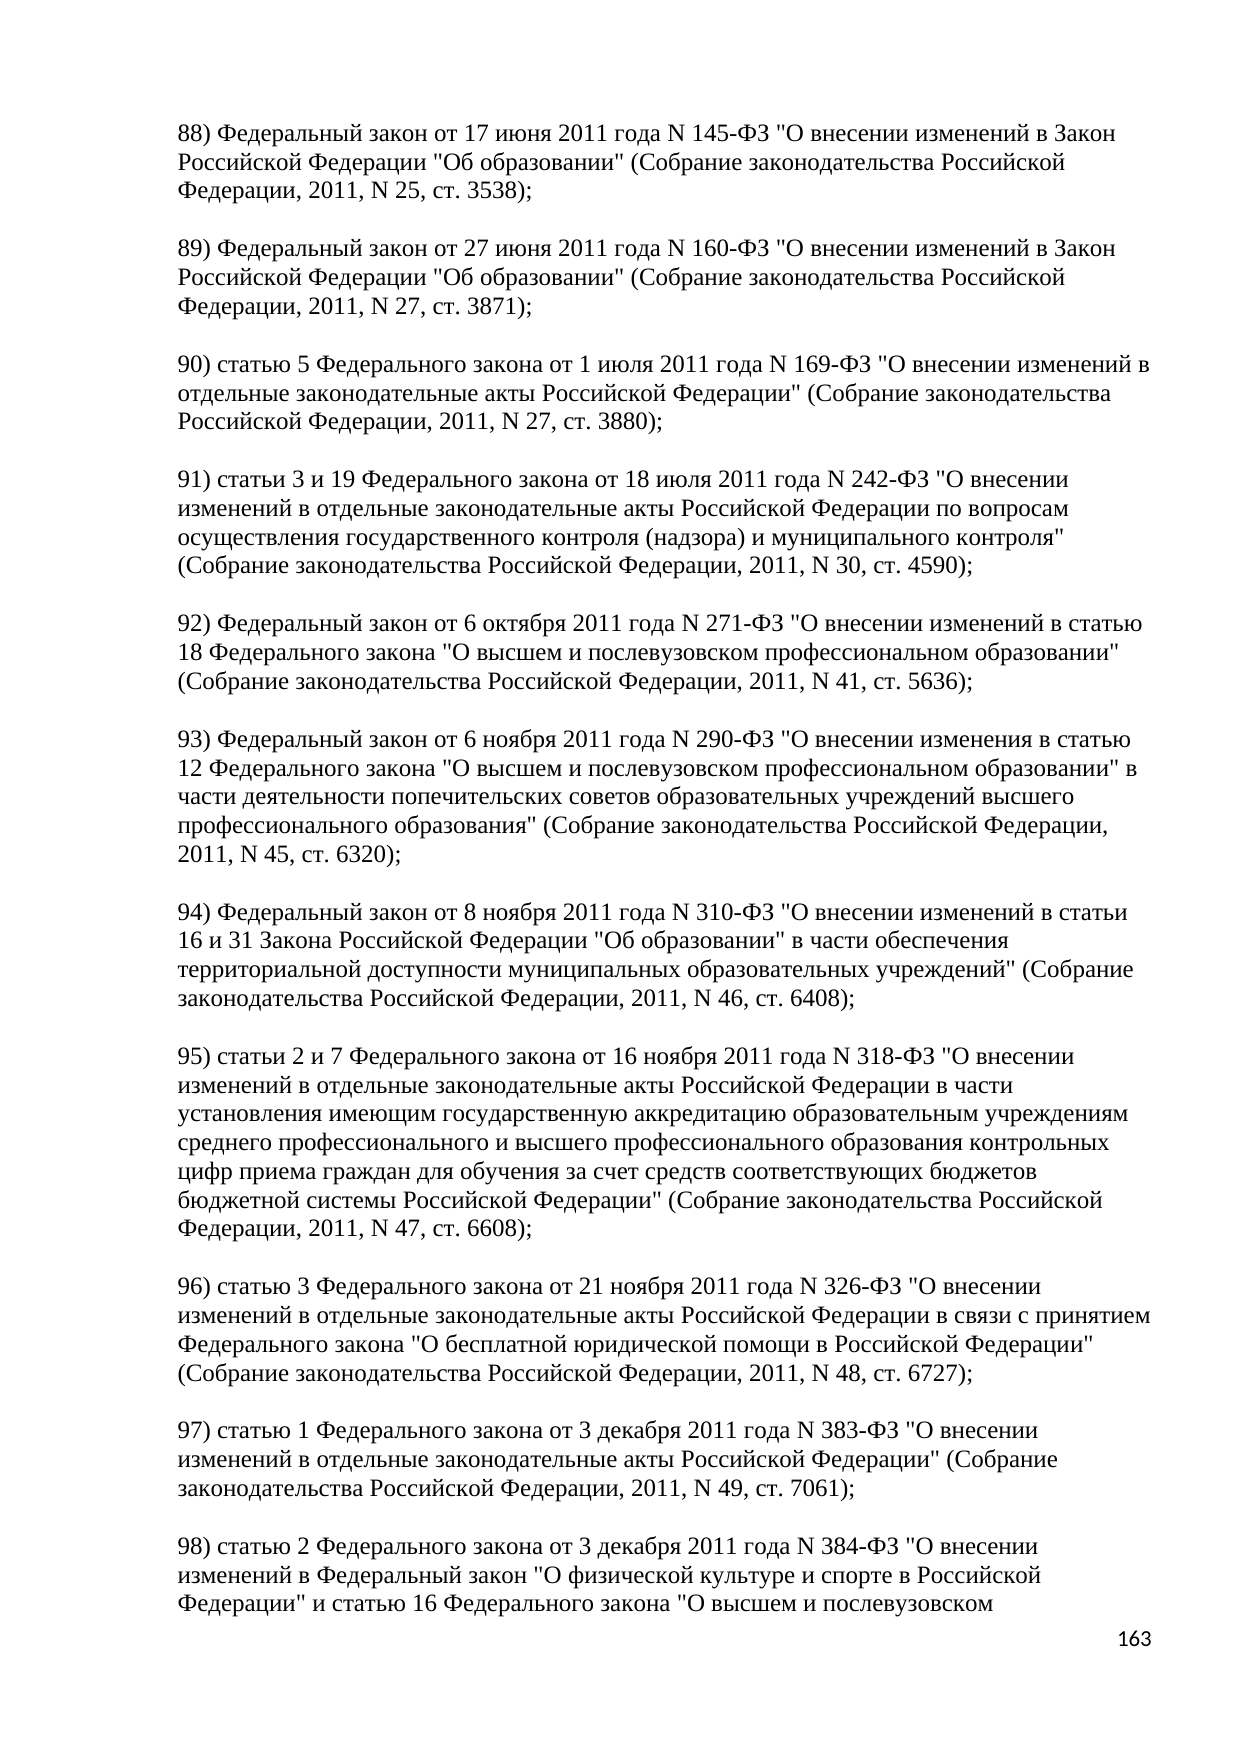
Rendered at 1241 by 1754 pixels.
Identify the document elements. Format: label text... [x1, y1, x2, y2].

text 96) статью 3 Федерального закона от 21 ноября 2011 года N 326-ФЗ "О внесении изменений в отдельные законодательные акты Российской Федерации в связи с принятием Федерального закона "О бесплатной юридической помощи в Российской Федерации" (Собрание законодательства Российской Федерации, 2011, N 48, ст. 6727); [177, 1271, 1152, 1386]
text 93) Федеральный закон от 6 ноября 2011 года N 290-ФЗ "О внесении изменения в статью 12 Федерального закона "О высшем и послевузовском профессиональном образовании" в части деятельности попечительских советов образовательных учреждений высшего профессионального образования" (Собрание законодательства Российской Федерации, 2011, N 45, ст. 6320); [177, 724, 1152, 868]
text 90) статью 5 Федерального закона от 1 июля 2011 года N 169-ФЗ "О внесении изменений в отдельные законодательные акты Российской Федерации" (Собрание законодательства Российской Федерации, 2011, N 27, ст. 3880); [177, 349, 1152, 435]
text 92) Федеральный закон от 6 октября 2011 года N 271-ФЗ "О внесении изменений в статью 18 Федерального закона "О высшем и послевузовском профессиональном образовании" (Собрание законодательства Российской Федерации, 2011, N 41, ст. 5636); [177, 608, 1152, 695]
text 95) статьи 2 и 7 Федерального закона от 16 ноября 2011 года N 318-ФЗ "О внесении изменений в отдельные законодательные акты Российской Федерации в части установления имеющим государственную аккредитацию образовательным учреждениям среднего профессионального и высшего профессионального образования контрольных цифр приема граждан для обучения за счет средств соответствующих бюджетов бюджетной системы Российской Федерации" (Собрание законодательства Российской Федерации, 2011, N 47, ст. 6608); [177, 1041, 1152, 1242]
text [177, 1531, 1152, 1617]
text 94) Федеральный закон от 8 ноября 2011 года N 310-ФЗ "О внесении изменений в статьи 16 и 31 Закона Российской Федерации "Об образовании" в части обеспечения территориальной доступности муниципальных образовательных учреждений" (Собрание законодательства Российской Федерации, 2011, N 46, ст. 6408); [177, 897, 1152, 1012]
text 88) Федеральный закон от 17 июня 2011 года N 145-ФЗ "О внесении изменений в Закон Российской Федерации "Об образовании" (Собрание законодательства Российской Федерации, 2011, N 25, ст. 3538); [177, 118, 1152, 204]
text 89) Федеральный закон от 27 июня 2011 года N 160-ФЗ "О внесении изменений в Закон Российской Федерации "Об образовании" (Собрание законодательства Российской Федерации, 2011, N 27, ст. 3871); [177, 233, 1152, 320]
text 97) статью 1 Федерального закона от 3 декабря 2011 года N 383-ФЗ "О внесении изменений в отдельные законодательные акты Российской Федерации" (Собрание законодательства Российской Федерации, 2011, N 49, ст. 7061); [177, 1416, 1152, 1502]
text 91) статьи 3 и 19 Федерального закона от 18 июля 2011 года N 242-ФЗ "О внесении изменений в отдельные законодательные акты Российской Федерации по вопросам осуществления государственного контроля (надзора) и муниципального контроля" (Собрание законодательства Российской Федерации, 2011, N 30, ст. 4590); [177, 464, 1152, 579]
